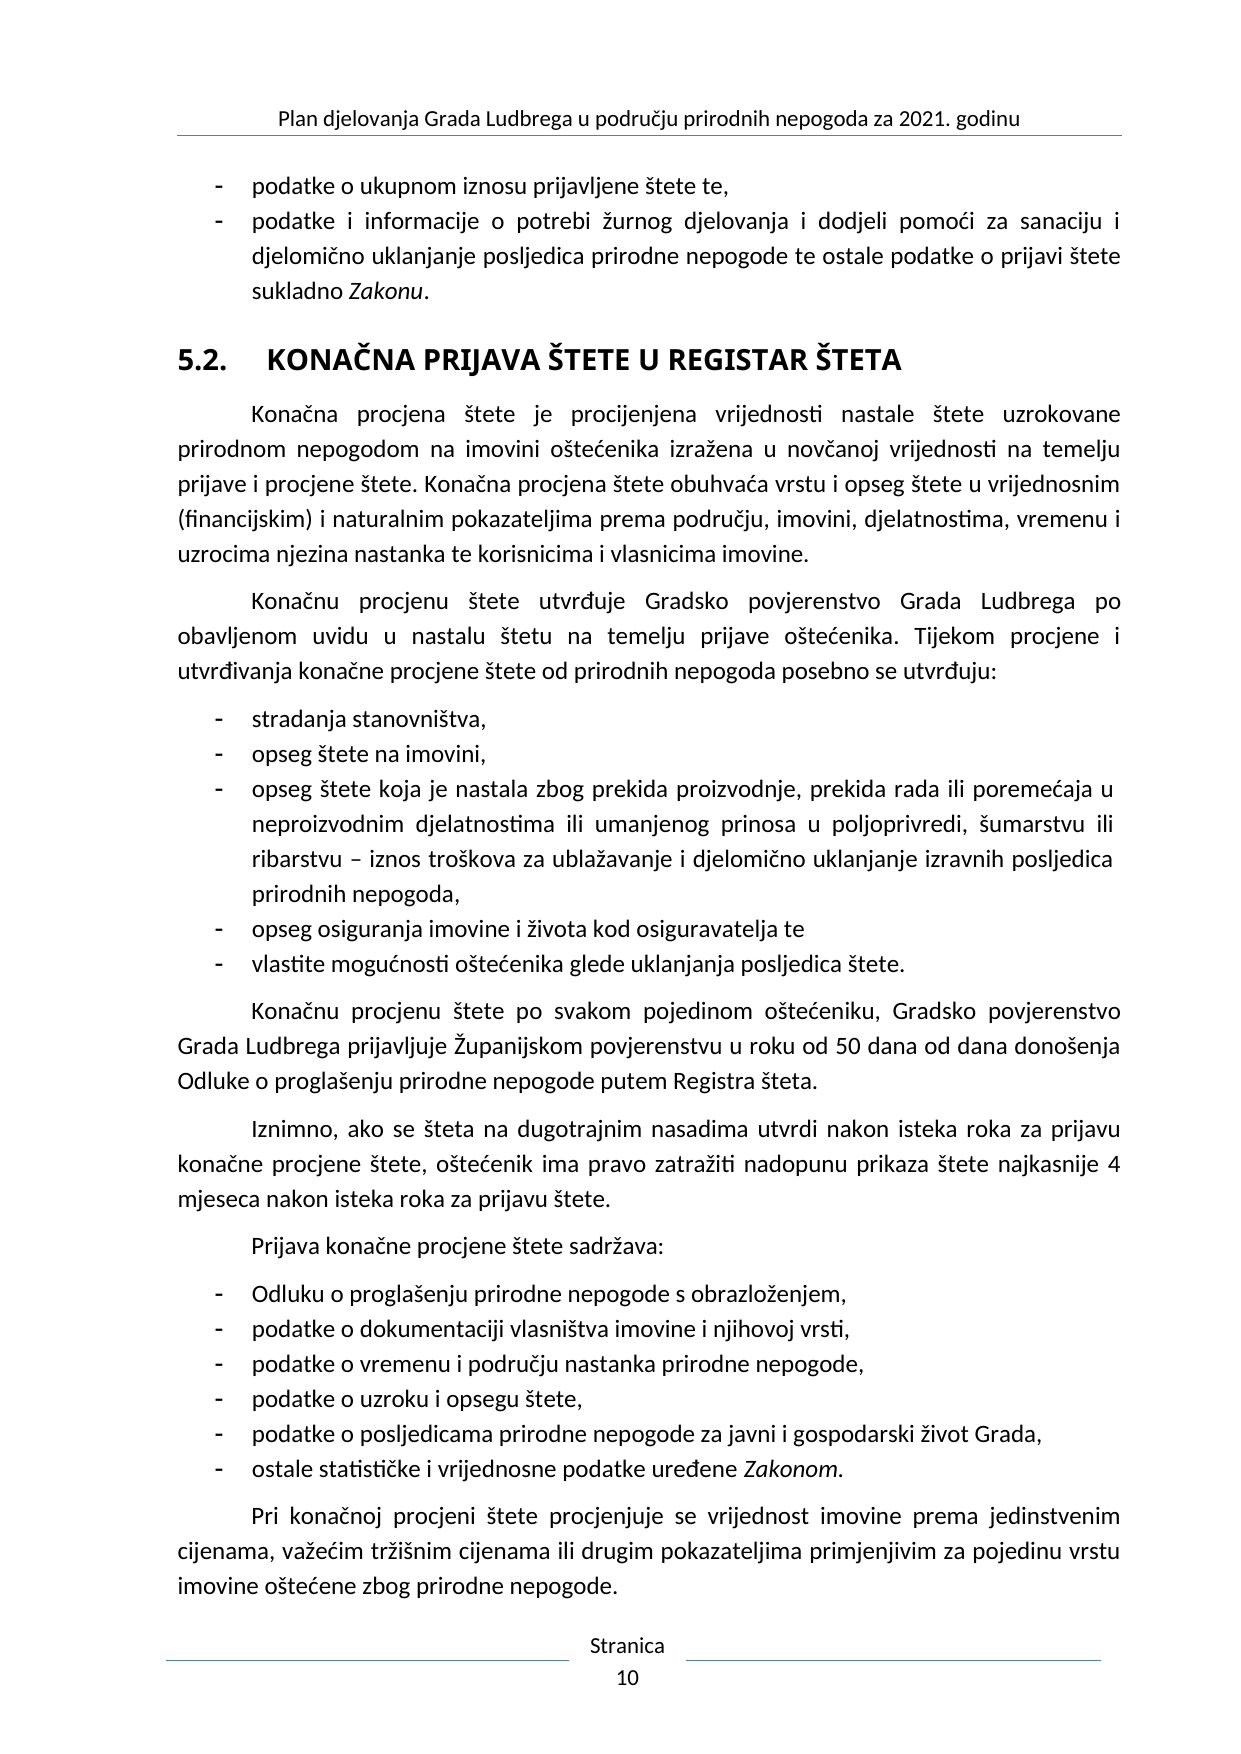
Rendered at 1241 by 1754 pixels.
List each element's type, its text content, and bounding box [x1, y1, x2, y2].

text Konačna procjena štete je procijenjena vrijednosti nastale štete uzrokovane prirodnom nepogodom na imovini oštećenika izražena u novčanoj vrijednosti na temelju prijave i procjene štete. Konačna procjena štete obuhvaća vrstu i opseg štete u vrijednosnim (financijskim) i naturalnim pokazateljima prema području, imovini, djelatnostima, vremenu i uzrocima njezina nastanka te korisnicima i vlasnicima imovine. [177, 398, 1122, 568]
list podatke o posljedicama prirodne nepogode za javni i gospodarski život Grada, [214, 1418, 1115, 1448]
list podatke o uzroku i opsegu štete, [214, 1383, 1115, 1413]
list vlastite mogućnosti oštećenika glede uklanjanja posljedica štete. [214, 948, 1115, 978]
list opseg štete na imovini, [214, 738, 1115, 768]
list podatke o vremenu i području nastanka prirodne nepogode, [214, 1348, 1115, 1378]
list podatke o dokumentaciji vlasništva imovine i njihovoj vrsti, [214, 1313, 1115, 1343]
list stradanja stanovništva, [214, 703, 1115, 733]
list ostale statističke i vrijednosne podatke uređene Zakonom. [214, 1453, 1115, 1483]
list opseg osiguranja imovine i života kod osiguravatelja te [214, 913, 1115, 943]
text Iznimno, ako se šteta na dugotrajnim nasadima utvrdi nakon isteka roka za prijavu konačne procjene štete, oštećenik ima pravo zatražiti nadopunu prikaza štete najkasnije 4 mjeseca nakon isteka roka za prijavu štete. [177, 1113, 1122, 1213]
text Prijava konačne procjene štete sadržava: [177, 1230, 1122, 1261]
text Konačnu procjenu štete po svakom pojedinom oštećeniku, Gradsko povjerenstvo Grada Ludbrega prijavljuje Županijskom povjerenstvu u roku od 50 dana od dana donošenja Odluke o proglašenju prirodne nepogode putem Registra šteta. [177, 995, 1122, 1096]
text Pri konačnoj procjeni štete procjenjuje se vrijednost imovine prema jedinstvenim cijenama, važećim tržišnim cijenama ili drugim pokazateljima primjenjivim za pojedinu vrstu imovine oštećene zbog prirodne nepogode. [177, 1500, 1122, 1601]
list podatke o ukupnom iznosu prijavljene štete te, [214, 171, 1122, 201]
subtitle KONAČNA PRIJAVA ŠTETE U REGISTAR ŠTETA [177, 340, 1122, 379]
list Odluku o proglašenju prirodne nepogode s obrazloženjem, [214, 1278, 1115, 1308]
text Konačnu procjenu štete utvrđuje Gradsko povjerenstvo Grada Ludbrega po obavljenom uvidu u nastalu štetu na temelju prijave oštećenika. Tijekom procjene i utvrđivanja konačne procjene štete od prirodnih nepogoda posebno se utvrđuju: [177, 585, 1122, 686]
list podatke i informacije o potrebi žurnog djelovanja i dodjeli pomoći za sanaciju i djelomično uklanjanje posljedica prirodne nepogode te ostale podatke o prijavi štete sukladno Zakonu. [214, 206, 1122, 306]
list opseg štete koja je nastala zbog prekida proizvodnje, prekida rada ili poremećaja u neproizvodnim djelatnostima ili umanjenog prinosa u poljoprivredi, šumarstvu ili ribarstvu – iznos troškova za ublažavanje i djelomično uklanjanje izravnih posljedica prirodnih nepogoda, [214, 773, 1115, 908]
